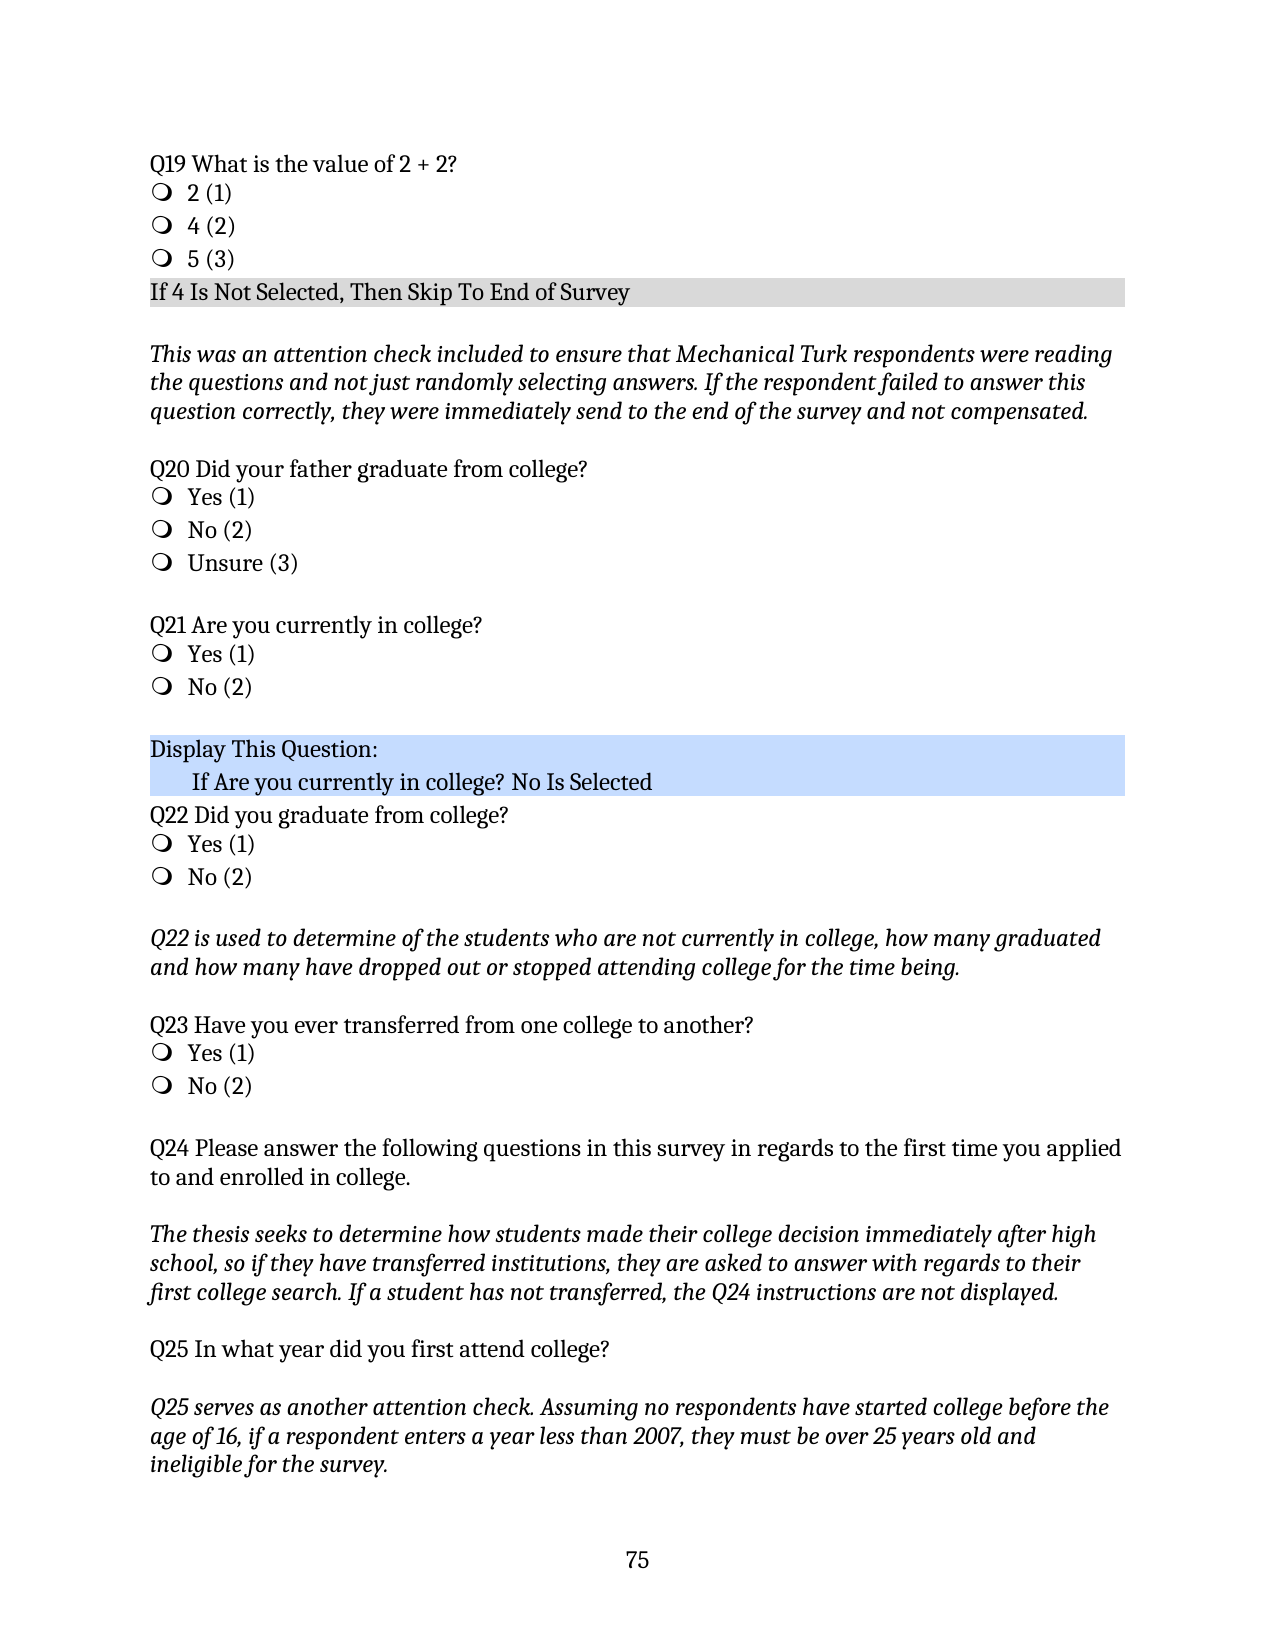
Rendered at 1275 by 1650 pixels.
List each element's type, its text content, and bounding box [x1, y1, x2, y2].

text Q22 is used to determine of the students who are not currently in college, how many graduated and how many have dropped out or stopped attending college for the time being. [150, 924, 1125, 982]
list No (2) [150, 1072, 1125, 1101]
text Q24 Please answer the following questions in this survey in regards to the first time you applied to and enrolled in college. [150, 1134, 1125, 1192]
text Q20 Did your father graduate from college? [150, 454, 1125, 483]
list Yes (1) [150, 829, 1125, 858]
list Yes (1) [150, 640, 1125, 669]
list No (2) [150, 673, 1125, 702]
list 2 (1) [150, 179, 1125, 207]
text This was an attention check included to ensure that Mechanical Turk respondents were reading the questions and not just randomly selecting answers. If the respondent failed to answer this question correctly, they were immediately send to the end of the survey and not compensated. [150, 339, 1125, 426]
text Q19 What is the value of 2 + 2? [150, 150, 1125, 179]
text If Are you currently in college? No Is Selected [150, 768, 1125, 796]
text Q22 Did you graduate from college? [150, 801, 1125, 829]
text Q25 serves as another attention check. Assuming no respondents have started college before the age of 16, if a respondent enters a year less than 2007, they must be over 25 years old and ineligible for the survey. [150, 1393, 1125, 1479]
list Yes (1) [150, 483, 1125, 512]
list No (2) [150, 862, 1125, 891]
list Yes (1) [150, 1039, 1125, 1068]
text Q25 In what year did you first attend college? [150, 1335, 1125, 1364]
list 5 (3) [150, 245, 1125, 273]
list Unsure (3) [150, 549, 1125, 578]
list 4 (2) [150, 212, 1125, 241]
text Display This Question: [150, 735, 1125, 763]
text If 4 Is Not Selected, Then Skip To End of Survey [150, 278, 1125, 307]
text Q21 Are you currently in college? [150, 611, 1125, 640]
list No (2) [150, 516, 1125, 545]
text Q23 Have you ever transferred from one college to another? [150, 1011, 1125, 1039]
text The thesis seeks to determine how students made their college decision immediately after high school, so if they have transferred institutions, they are asked to answer with regards to their first college search. If a student has not transferred, the Q24 instructions are not displayed. [150, 1220, 1125, 1307]
